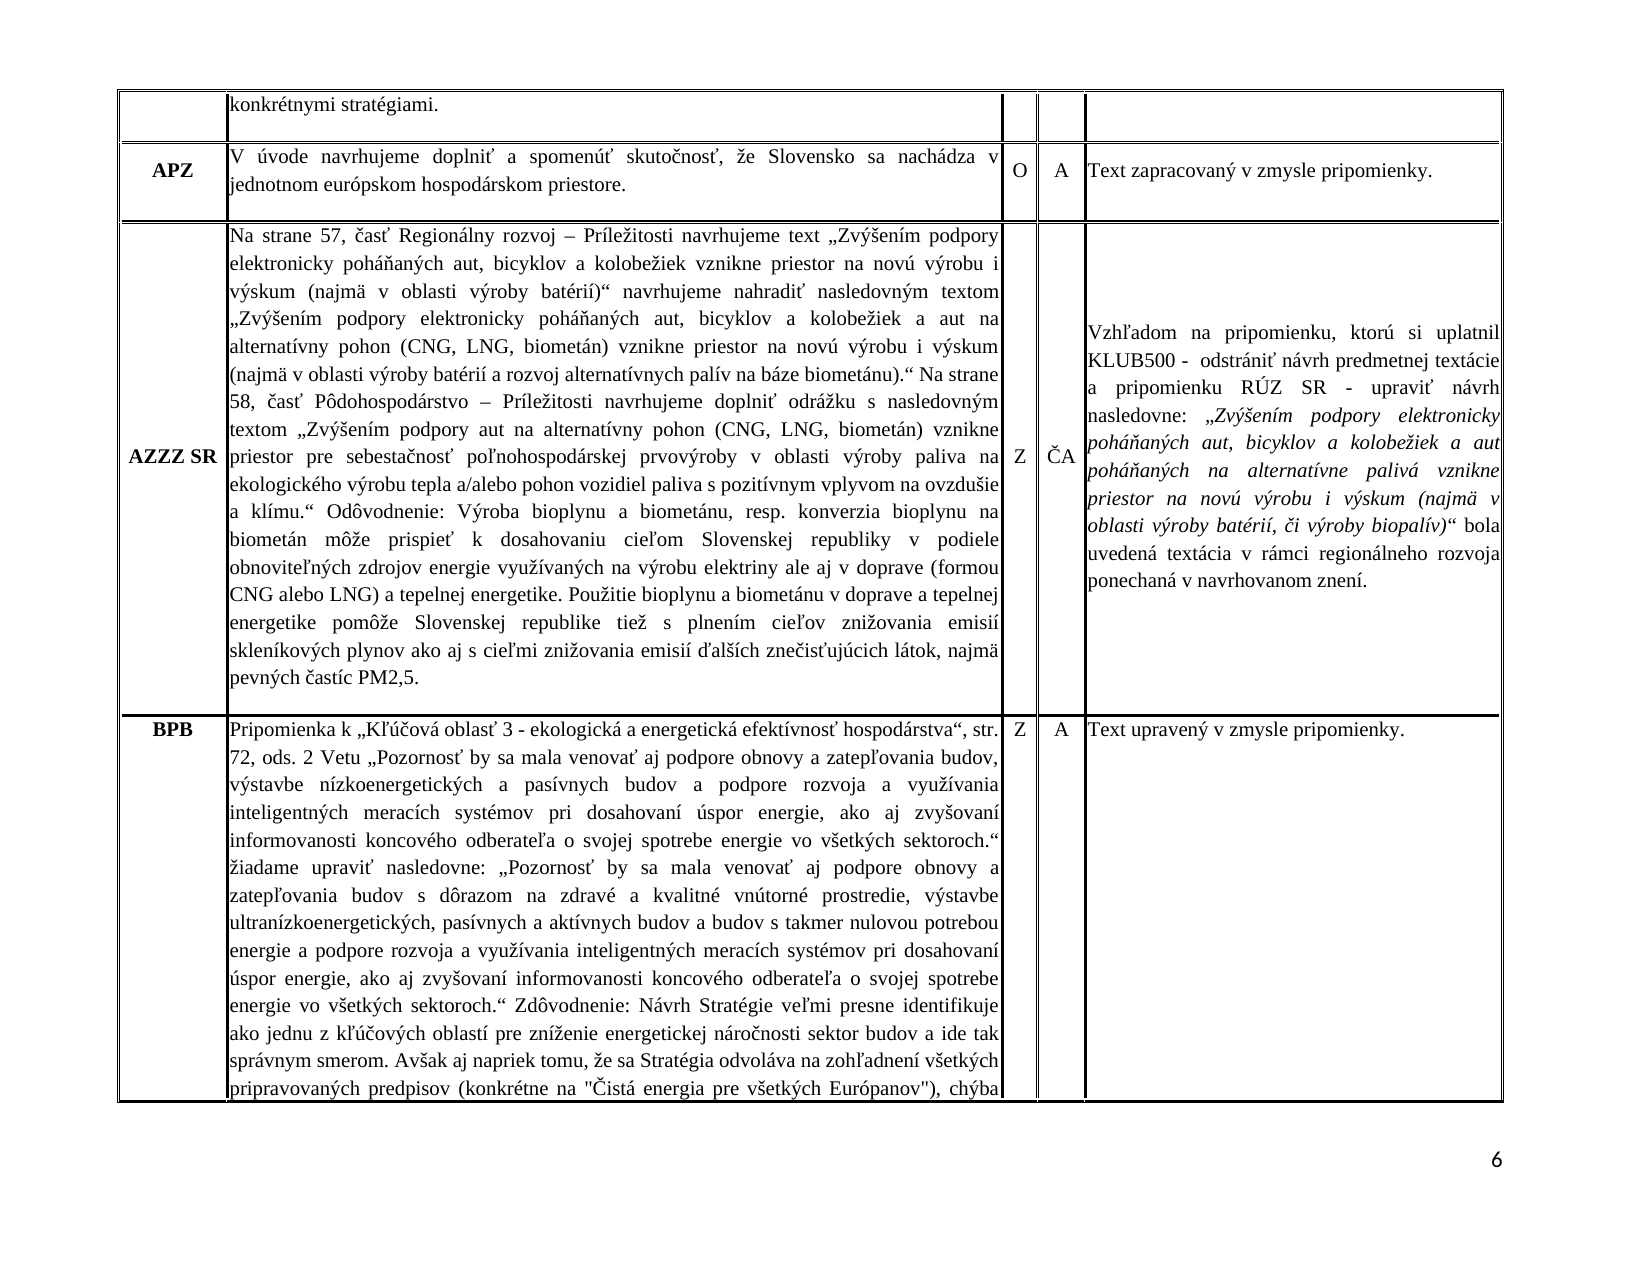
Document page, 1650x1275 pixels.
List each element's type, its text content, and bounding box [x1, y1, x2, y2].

table_cell A [1038, 717, 1085, 1100]
table_cell ČA [1039, 224, 1084, 714]
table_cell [1085, 714, 1501, 1100]
table_cell BPB [120, 714, 227, 1100]
table_cell O [1004, 144, 1036, 220]
table_cell Z [1004, 224, 1036, 714]
table_cell Vzhľadom na pripomienku, ktorú si uplatnil KLUB500 - odstrániť návrh predmetnej textácie a pripomienku RÚZ SR - upraviť návrh nasledovne: „Zvýšením podpory elektronicky poháňaných aut, bicyklov a kolobežiek a aut poháňaných na alternatívne palivá vznikne priestor na novú výrobu i výskum (najmä v oblasti výroby batérií, či výroby biopalív)“ bola uvedená textácia v rámci regionálneho rozvoja ponechaná v navrhovanom znení. [1087, 220, 1501, 714]
table_cell V úvode navrhujeme doplniť a spomenúť skutočnosť, že Slovensko sa nachádza v jednotnom európskom hospodárskom priestore. [229, 144, 1001, 220]
table_cell APZ [118, 141, 227, 220]
table_cell Na strane 57, časť Regionálny rozvoj – Príležitosti navrhujeme text „Zvýšením podpory elektronicky poháňaných aut, bicyklov a kolobežiek vznikne priestor na novú výrobu i výskum (najmä v oblasti výroby batérií)“ navrhujeme nahradiť nasledovným textom „Zvýšením podpory elektronicky poháňaných aut, bicyklov a kolobežiek a aut na alternatívny pohon (CNG, LNG, biometán) vznikne priestor na novú výrobu i výskum (najmä v oblasti výroby batérií a rozvoj alternatívnych palív na báze biometánu).“ Na strane 58, časť Pôdohospodárstvo – Príležitosti navrhujeme doplniť odrážku s nasledovným textom „Zvýšením podpory aut na alternatívny pohon (CNG, LNG, biometán) vznikne priestor pre sebestačnosť poľnohospodárskej prvovýroby v oblasti výroby paliva na ekologického výrobu tepla a/alebo pohon vozidiel paliva s pozitívnym vplyvom na ovzdušie a klímu.“ Odôvodnenie: Výroba bioplynu a biometánu, resp. konverzia bioplynu na biometán môže prispieť k dosahovaniu cieľom Slovenskej republiky v podiele obnoviteľných zdrojov energie využívaných na výrobu elektriny ale aj v doprave (formou CNG alebo LNG) a tepelnej energetike. Použitie bioplynu a biometánu v doprave a tepelnej energetike pomôže Slovenskej republike tiež s plnením cieľov znižovania emisií skleníkových plynov ako aj s cieľmi znižovania emisií ďalších znečisťujúcich látok, najmä pevných častíc PM2,5. [229, 224, 1001, 714]
table_cell O [1002, 92, 1038, 141]
table_cell A [1039, 144, 1084, 220]
table_cell Z [1002, 717, 1038, 1100]
table_cell A [1038, 90, 1085, 141]
table_cell Text zapracovaný v zmysle pripomienky. [1085, 141, 1502, 220]
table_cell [227, 92, 1002, 141]
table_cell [1085, 92, 1501, 141]
table_cell AZZZ SR [120, 220, 226, 714]
table_cell APZ [118, 90, 227, 141]
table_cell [227, 717, 1002, 1100]
